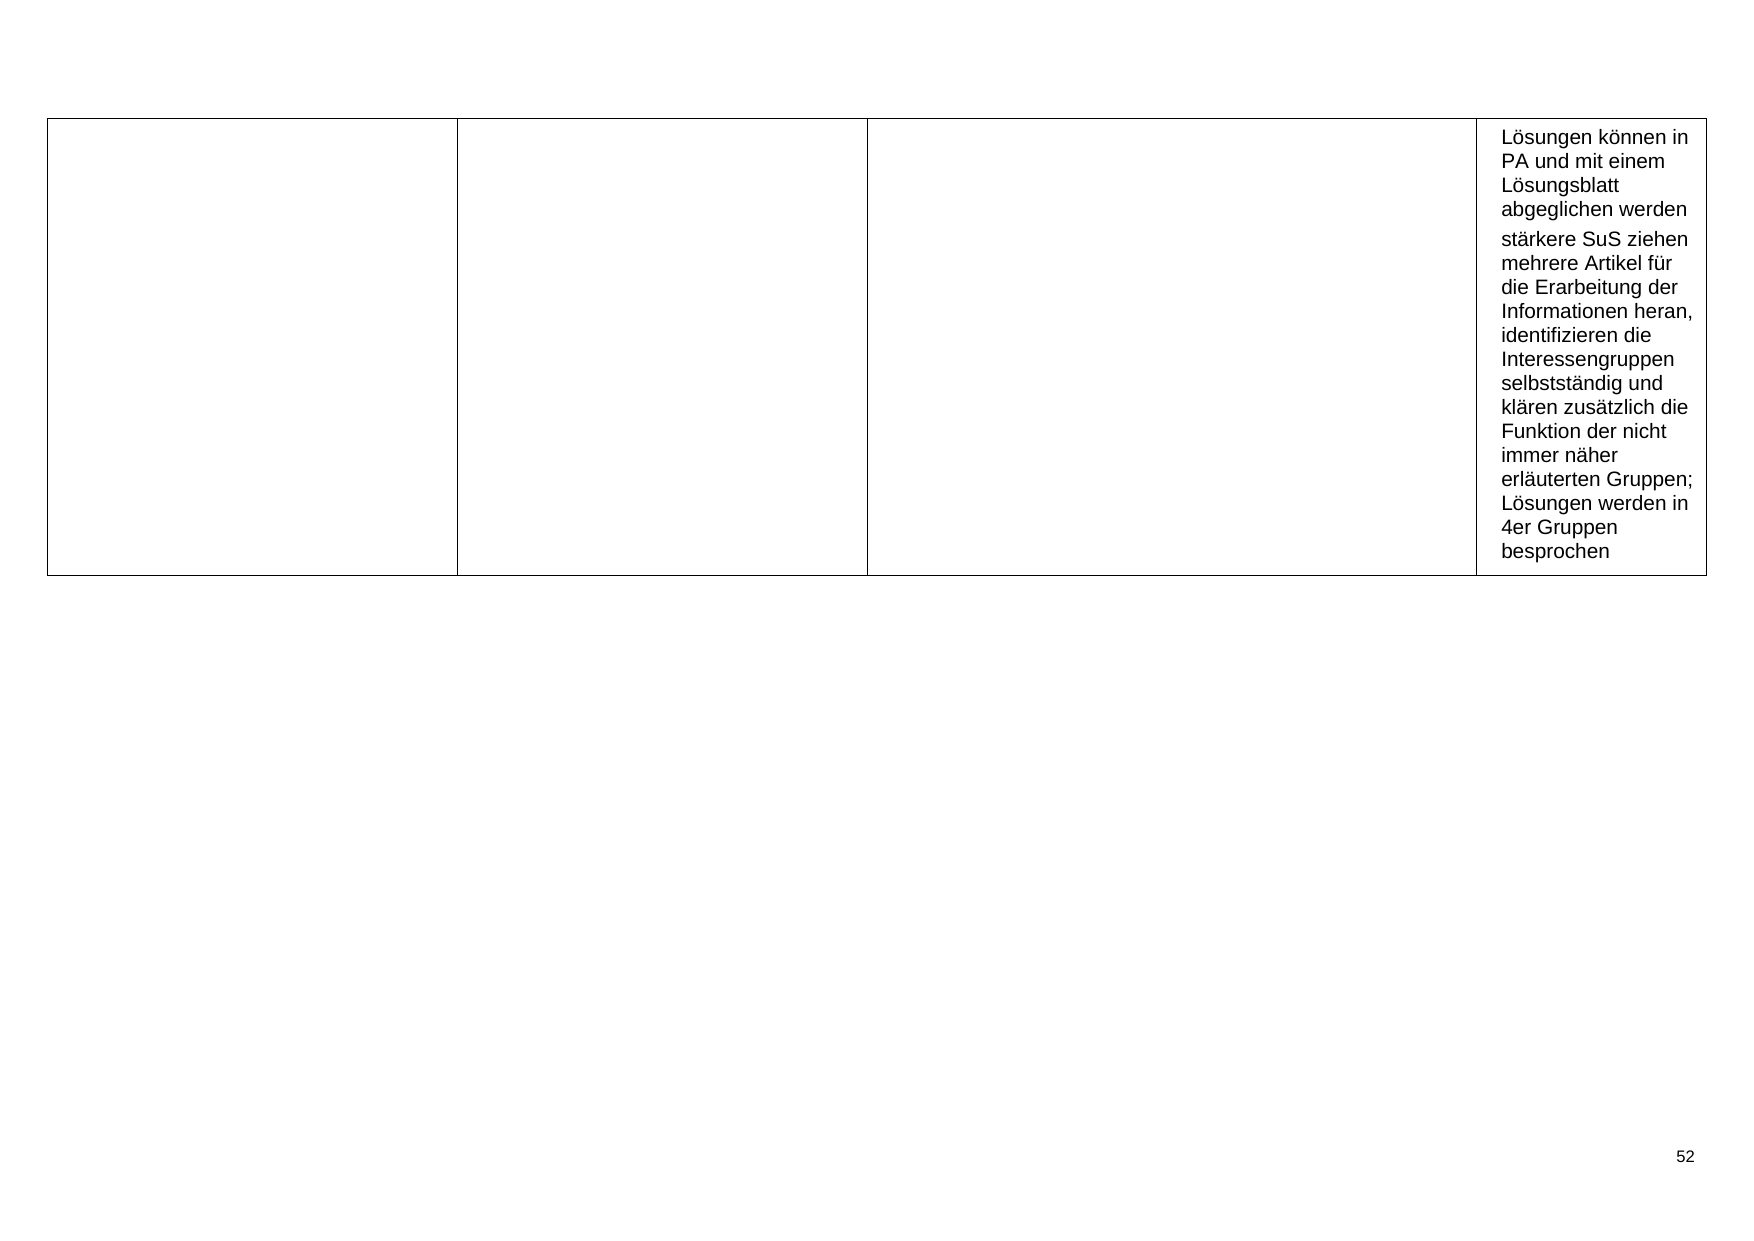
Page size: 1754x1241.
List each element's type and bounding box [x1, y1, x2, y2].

table_cell [458, 119, 867, 575]
table_cell [1477, 119, 1706, 575]
table_cell [48, 119, 457, 575]
table_cell [868, 119, 1476, 575]
